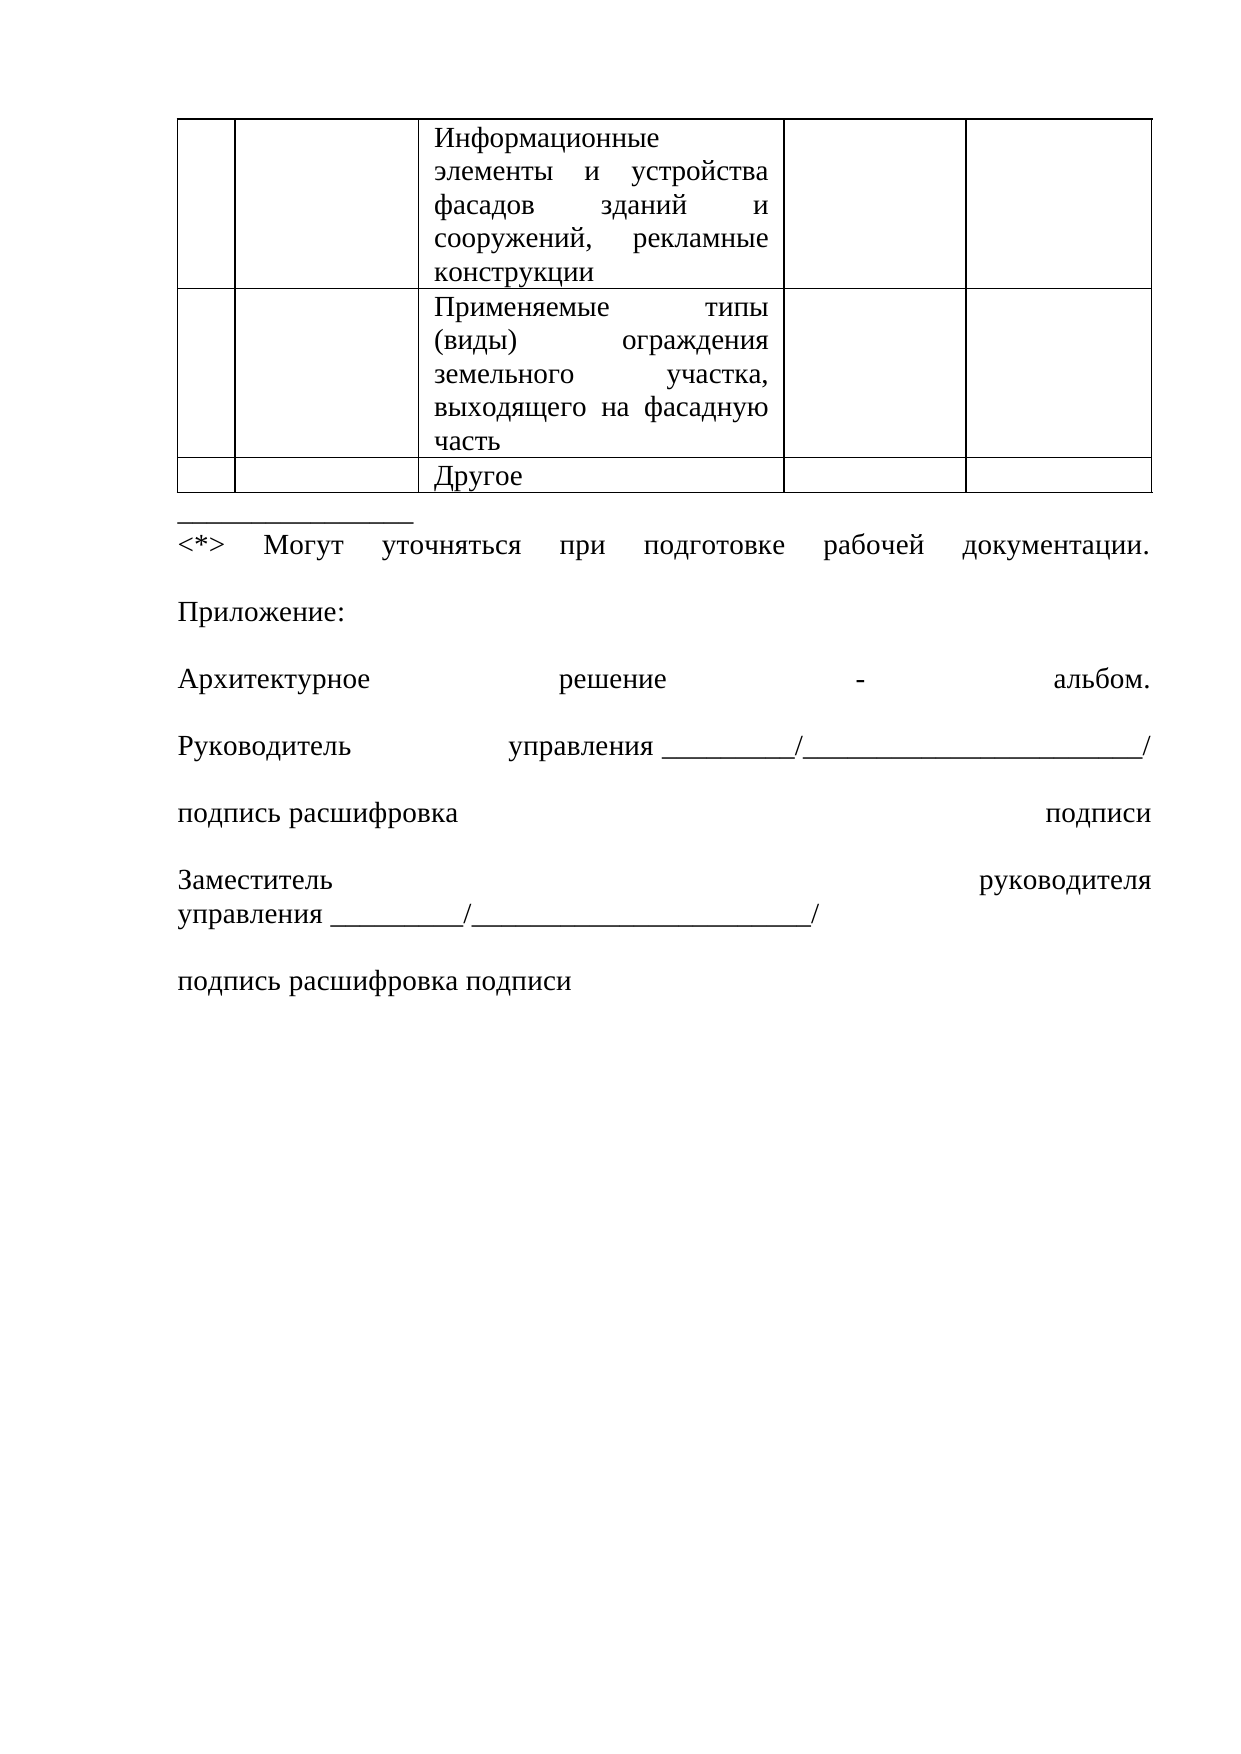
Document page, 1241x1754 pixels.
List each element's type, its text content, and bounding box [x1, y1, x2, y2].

table_cell Применяемые типы (виды) ограждения земельного участка, выходящего на фасадную часть [419, 289, 783, 457]
table_cell [236, 289, 418, 457]
table_cell [967, 289, 1151, 457]
table_cell [967, 120, 1151, 287]
text ________________ [177, 493, 1152, 527]
table_cell [785, 458, 965, 492]
table_cell [178, 289, 234, 457]
table_cell Информационные элементы и устройства фасадов зданий и сооружений, рекламные конструкции [419, 120, 783, 287]
table_cell [236, 458, 418, 492]
text <*> Могут уточняться при подготовке рабочей документации. Приложение: Архитектурное решение - альбом. Руководитель управления _________/_______________________/ подпись расшифровка подписи Заместитель руководителя управления _________/_______________________/ подпись расшифровка подписи [177, 527, 1152, 996]
table_cell [785, 120, 965, 287]
table_cell [178, 458, 234, 492]
table_cell [178, 120, 234, 287]
table_cell Другое [419, 458, 783, 492]
table_cell [236, 120, 418, 287]
table_cell [785, 289, 965, 457]
table_cell [967, 458, 1151, 492]
